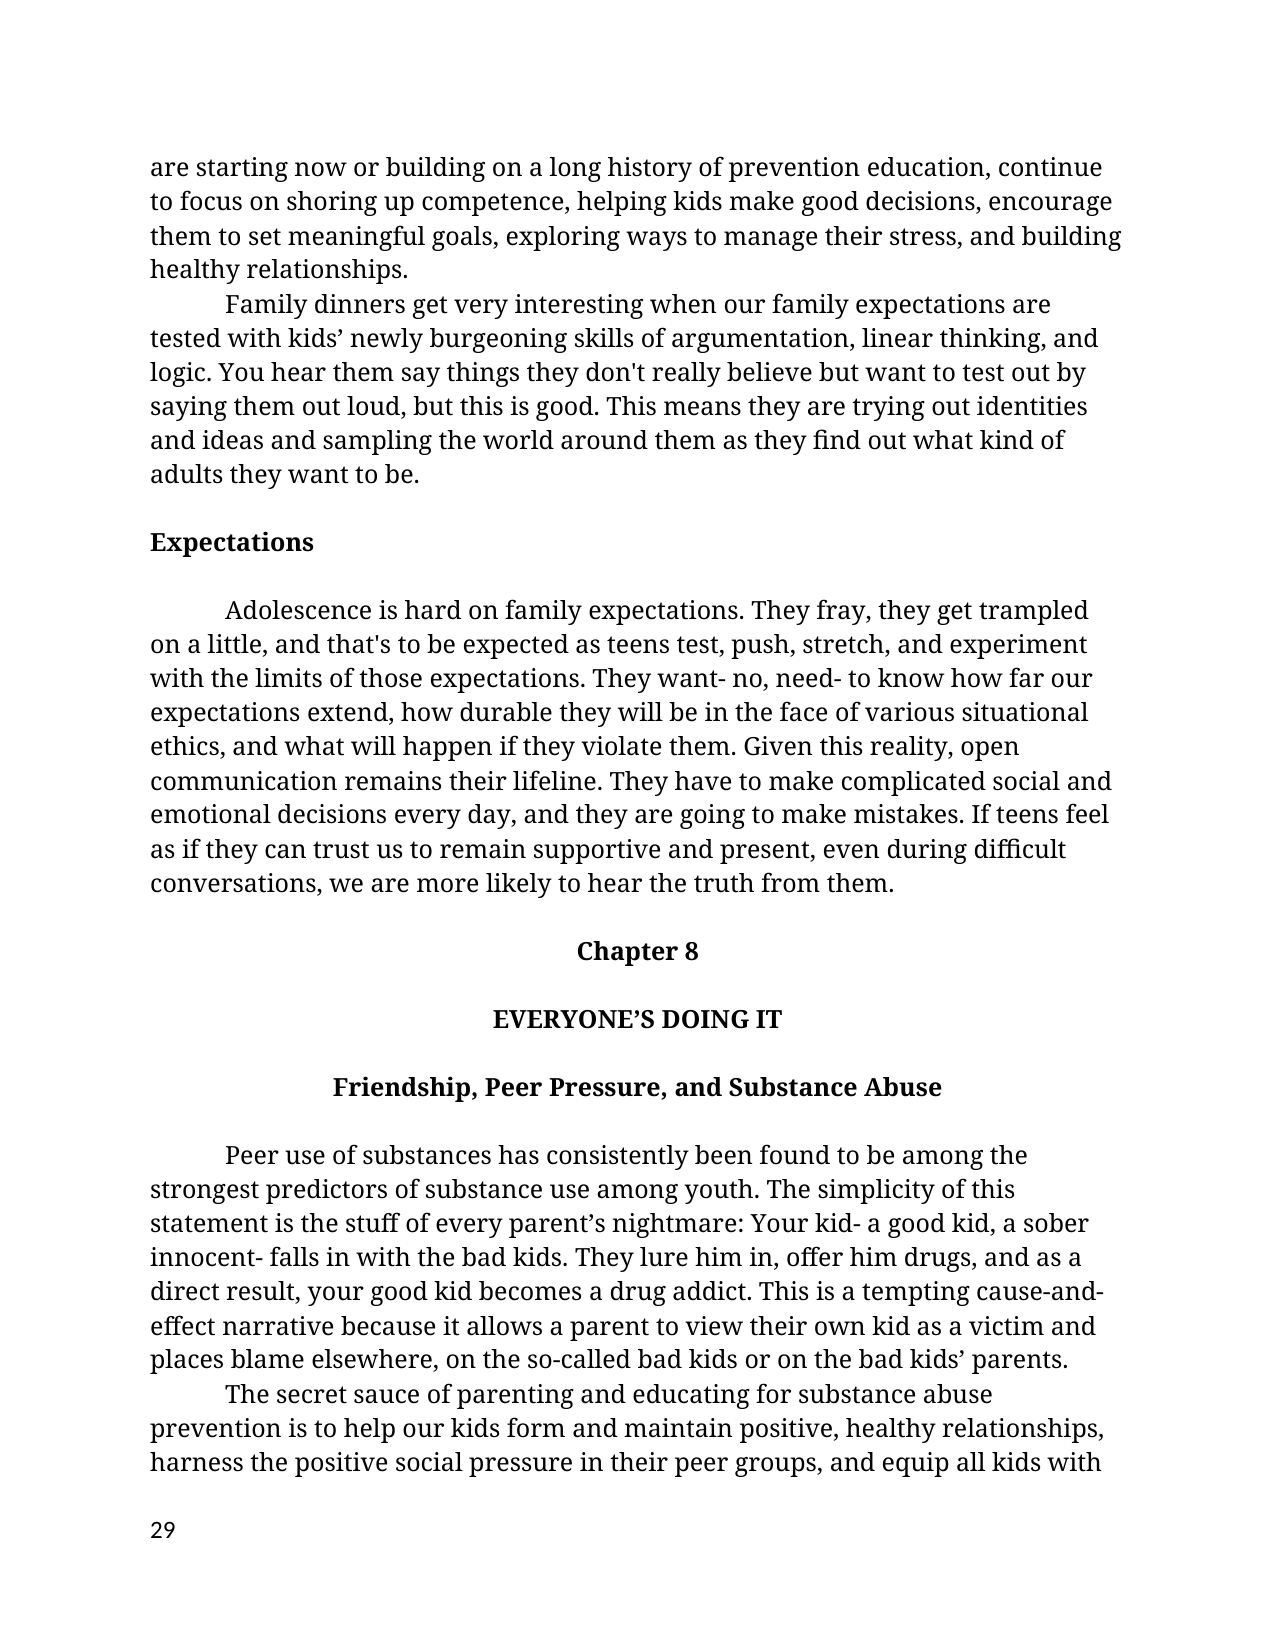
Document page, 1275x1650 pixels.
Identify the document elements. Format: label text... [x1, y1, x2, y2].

text Chapter 8 [150, 933, 1125, 967]
text Peer use of substances has consistently been found to be among the strongest predictors of substance use among youth. The simplicity of this statement is the stuff of every parent’s nightmare: Your kid- a good kid, a sober innocent- falls in with the bad kids. They lure him in, offer him drugs, and as a direct result, your good kid becomes a drug addict. This is a tempting cause-and-effect narrative because it allows a parent to view their own kid as a victim and places blame elsewhere, on the so-called bad kids or on the bad kids’ parents. [150, 1138, 1125, 1376]
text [150, 1376, 1125, 1478]
text Adolescence is hard on family expectations. They fray, they get trampled on a little, and that's to be expected as teens test, push, stretch, and experiment with the limits of those expectations. They want- no, need- to know how far our expectations extend, how durable they will be in the face of various situational ethics, and what will happen if they violate them. Given this reality, open communication remains their lifeline. They have to make complicated social and emotional decisions every day, and they are going to make mistakes. If teens feel as if they can trust us to remain supportive and present, even during difficult conversations, we are more likely to hear the truth from them. [150, 593, 1125, 899]
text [150, 150, 1125, 286]
text Expectations [150, 525, 1125, 559]
text Friendship, Peer Pressure, and Substance Abuse [150, 1070, 1125, 1104]
text EVERYONE’S DOING IT [150, 1002, 1125, 1036]
text Family dinners get very interesting when our family expectations are tested with kids’ newly burgeoning skills of argumentation, linear thinking, and logic. You hear them say things they don't really believe but want to test out by saying them out loud, but this is good. This means they are trying out identities and ideas and sampling the world around them as they find out what kind of adults they want to be. [150, 286, 1125, 491]
